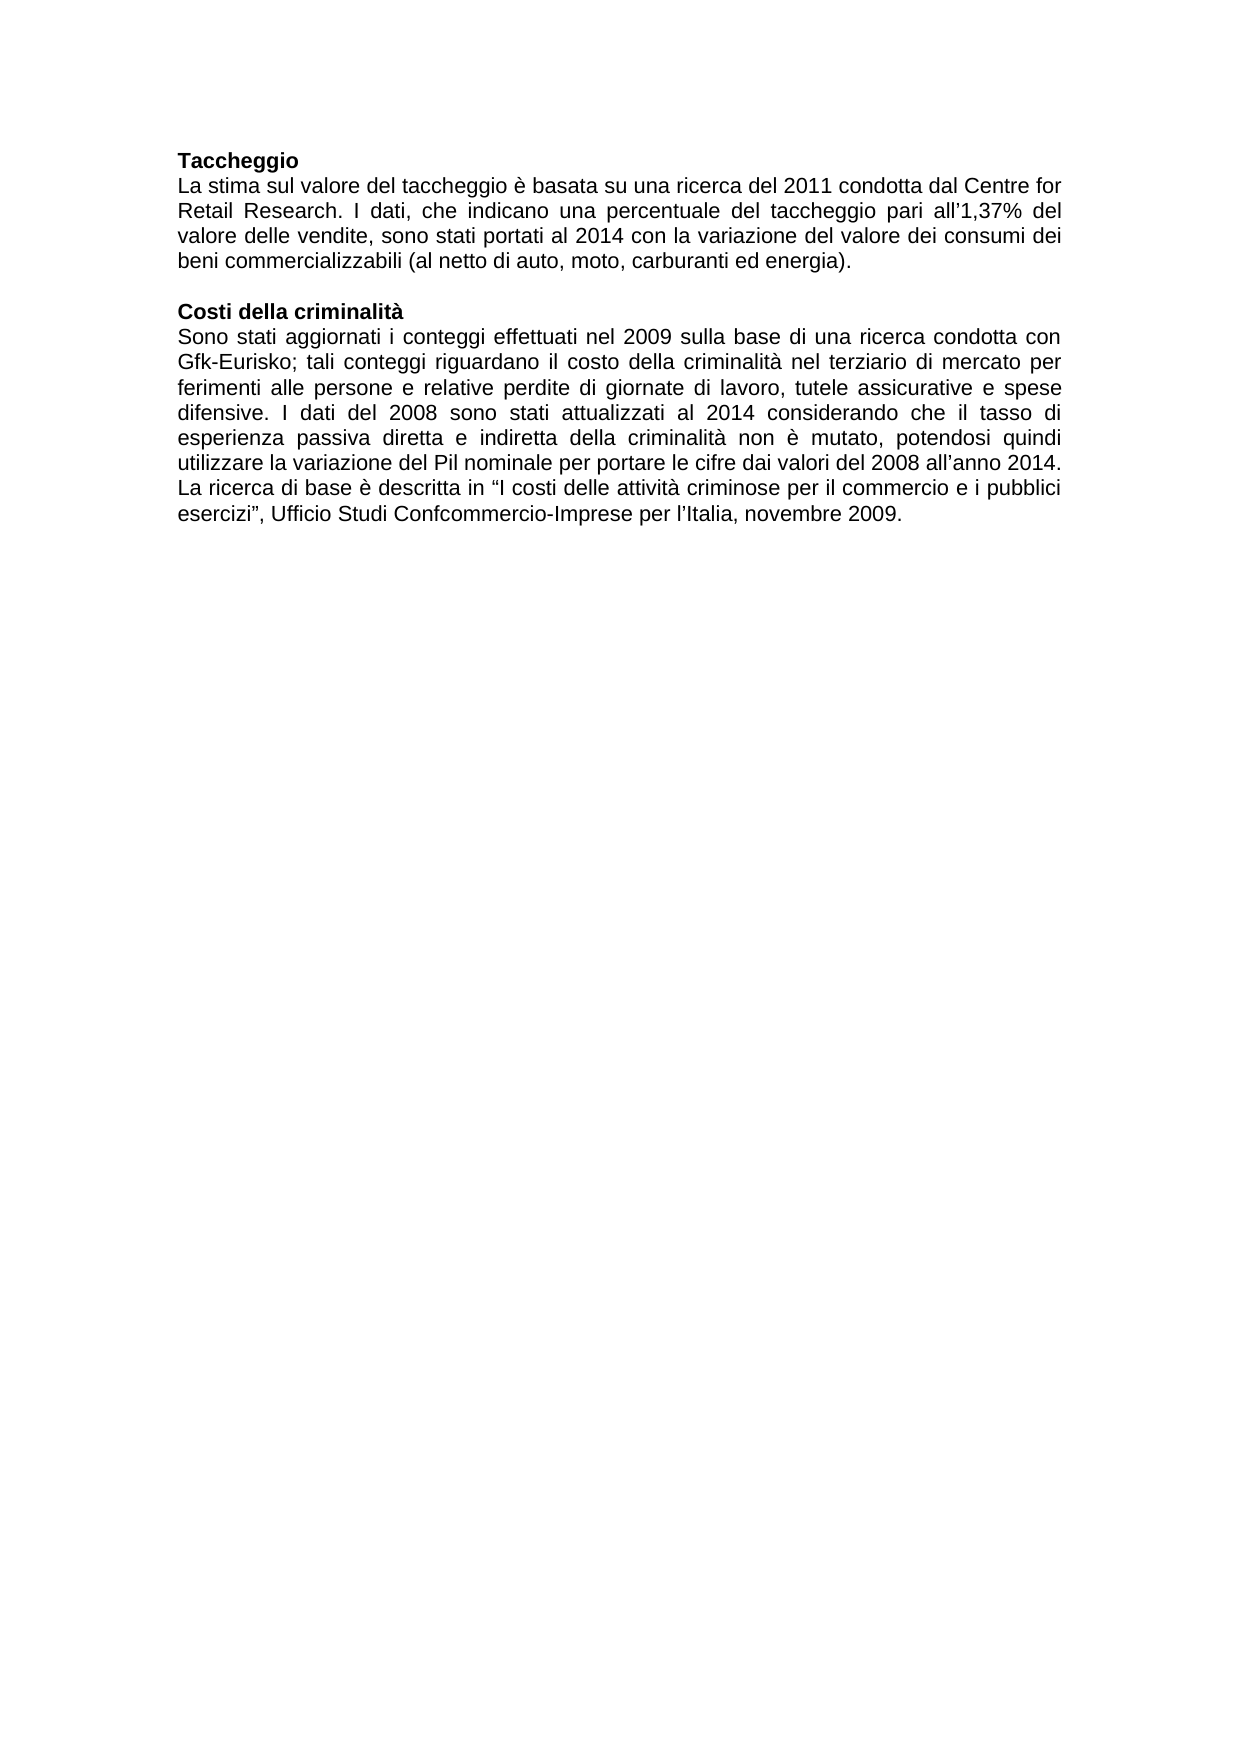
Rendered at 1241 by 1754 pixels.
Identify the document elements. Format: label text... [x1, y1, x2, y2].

text Taccheggio [177, 148, 1063, 173]
text Costi della criminalità [177, 299, 1063, 324]
text La stima sul valore del taccheggio è basata su una ricerca del 2011 condotta dal Centre for Retail Research. I dati, che indicano una percentuale del taccheggio pari all’1,37% del valore delle vendite, sono stati portati al 2014 con la variazione del valore dei consumi dei beni commercializzabili (al netto di auto, moto, carburanti ed energia). [177, 173, 1063, 274]
text Sono stati aggiornati i conteggi effettuati nel 2009 sulla base di una ricerca condotta con Gfk-Eurisko; tali conteggi riguardano il costo della criminalità nel terziario di mercato per ferimenti alle persone e relative perdite di giornate di lavoro, tutele assicurative e spese difensive. I dati del 2008 sono stati attualizzati al 2014 considerando che il tasso di esperienza passiva diretta e indiretta della criminalità non è mutato, potendosi quindi utilizzare la variazione del Pil nominale per portare le cifre dai valori del 2008 all’anno 2014. La ricerca di base è descritta in “I costi delle attività criminose per il commercio e i pubblici esercizi”, Ufficio Studi Confcommercio-Imprese per l’Italia, novembre 2009. [177, 324, 1063, 526]
